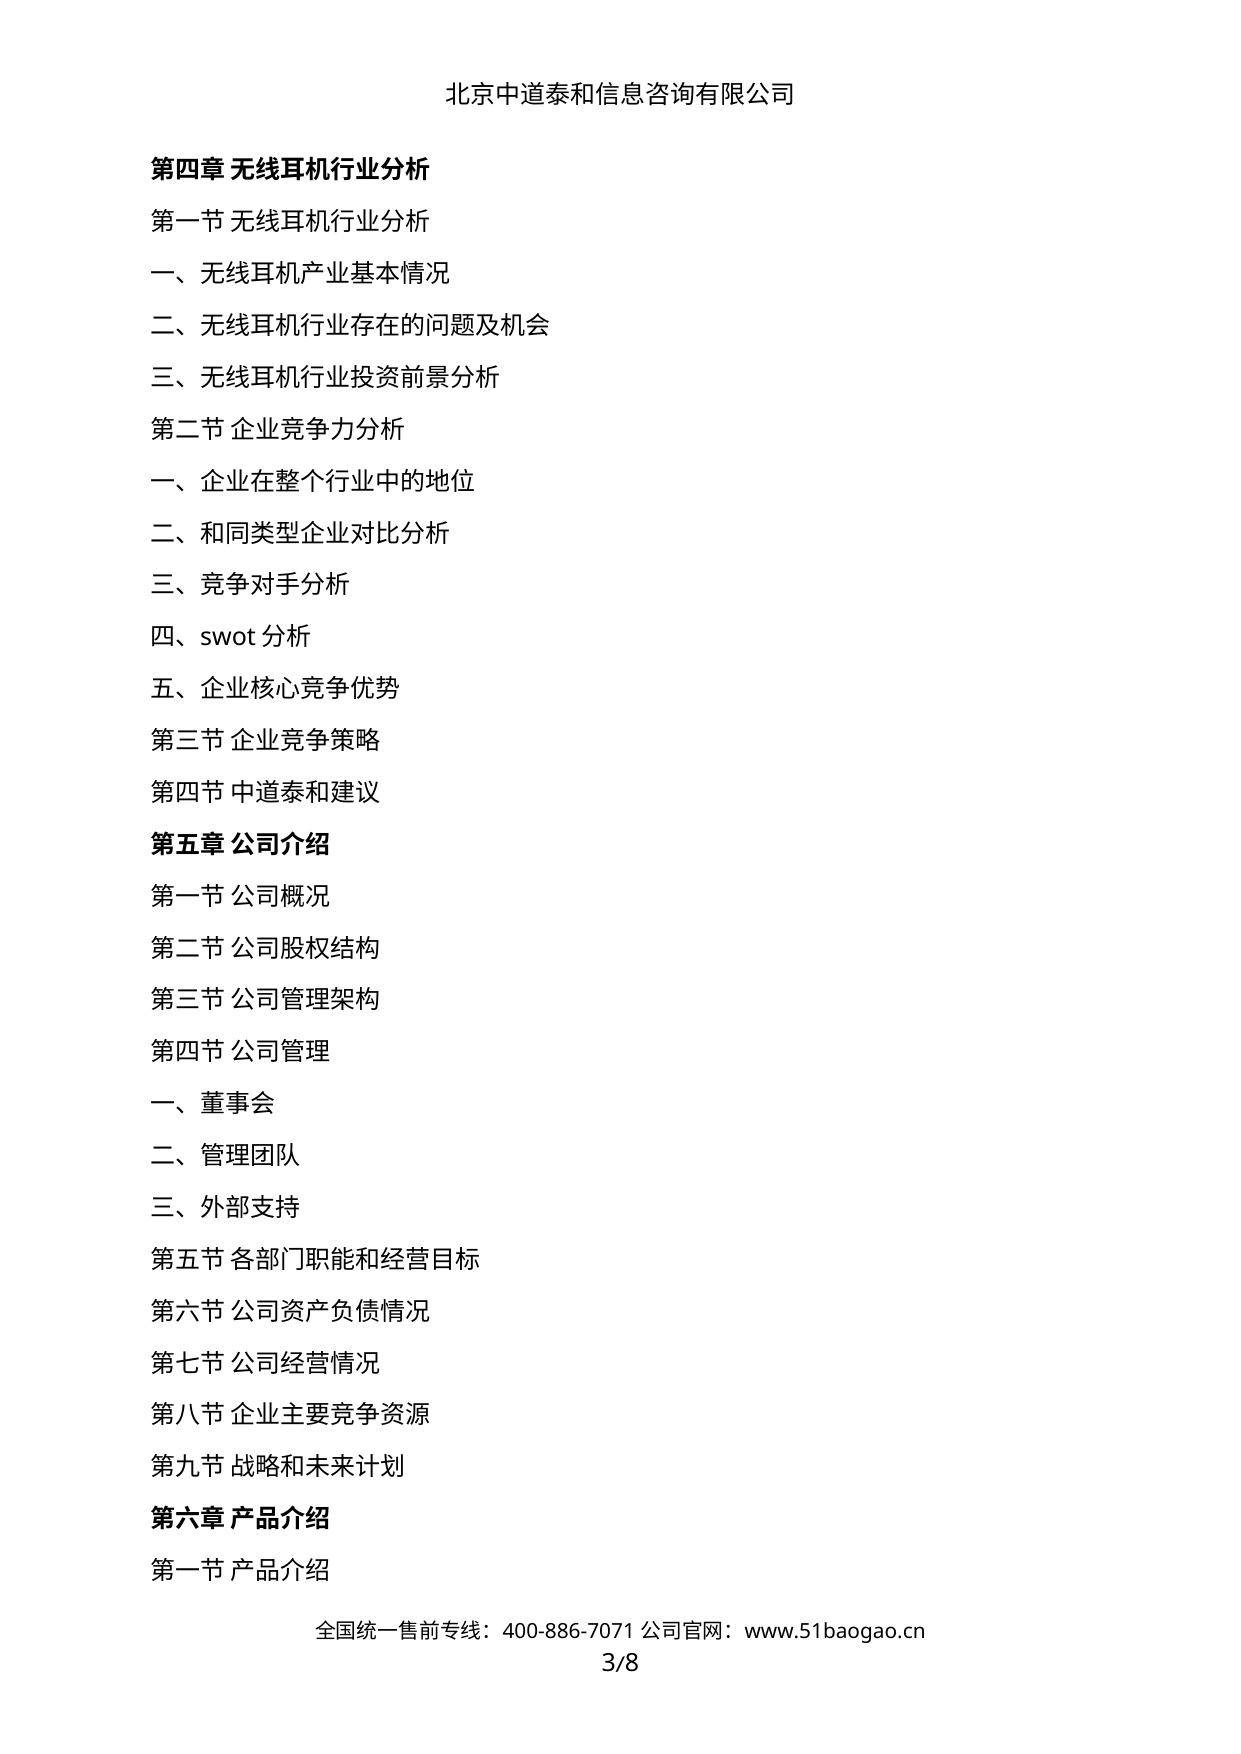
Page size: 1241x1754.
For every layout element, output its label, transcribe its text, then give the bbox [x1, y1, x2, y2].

text 第四节 中道泰和建议 [150, 772, 1090, 809]
text 第八节 企业主要竞争资源 [150, 1395, 1090, 1431]
text 一、企业在整个行业中的地位 [150, 461, 1090, 497]
text 一、无线耳机产业基本情况 [150, 254, 1090, 290]
text 第一节 无线耳机行业分析 [150, 202, 1090, 238]
text 二、无线耳机行业存在的问题及机会 [150, 306, 1090, 342]
text 第四节 公司管理 [150, 1032, 1090, 1068]
text 二、管理团队 [150, 1136, 1090, 1172]
text 第一节 公司概况 [150, 876, 1090, 912]
text 三、竞争对手分析 [150, 565, 1090, 601]
text 三、外部支持 [150, 1187, 1090, 1224]
text 第五节 各部门职能和经营目标 [150, 1239, 1090, 1276]
text 第七节 公司经营情况 [150, 1343, 1090, 1379]
text 第五章 公司介绍 [150, 824, 1090, 861]
text 五、企业核心竞争优势 [150, 669, 1090, 705]
text 第六章 产品介绍 [150, 1499, 1090, 1535]
text 第三节 公司管理架构 [150, 980, 1090, 1016]
text 第四章 无线耳机行业分析 [150, 150, 1090, 186]
text 二、和同类型企业对比分析 [150, 513, 1090, 549]
text 第一节 产品介绍 [150, 1551, 1090, 1587]
text 第九节 战略和未来计划 [150, 1447, 1090, 1483]
text 第六节 公司资产负债情况 [150, 1291, 1090, 1327]
text 四、swot分析 [150, 617, 1090, 653]
text 第三节 企业竞争策略 [150, 721, 1090, 757]
text 一、董事会 [150, 1084, 1090, 1120]
text 三、无线耳机行业投资前景分析 [150, 357, 1090, 394]
text 第二节 公司股权结构 [150, 928, 1090, 964]
text 第二节 企业竞争力分析 [150, 409, 1090, 446]
